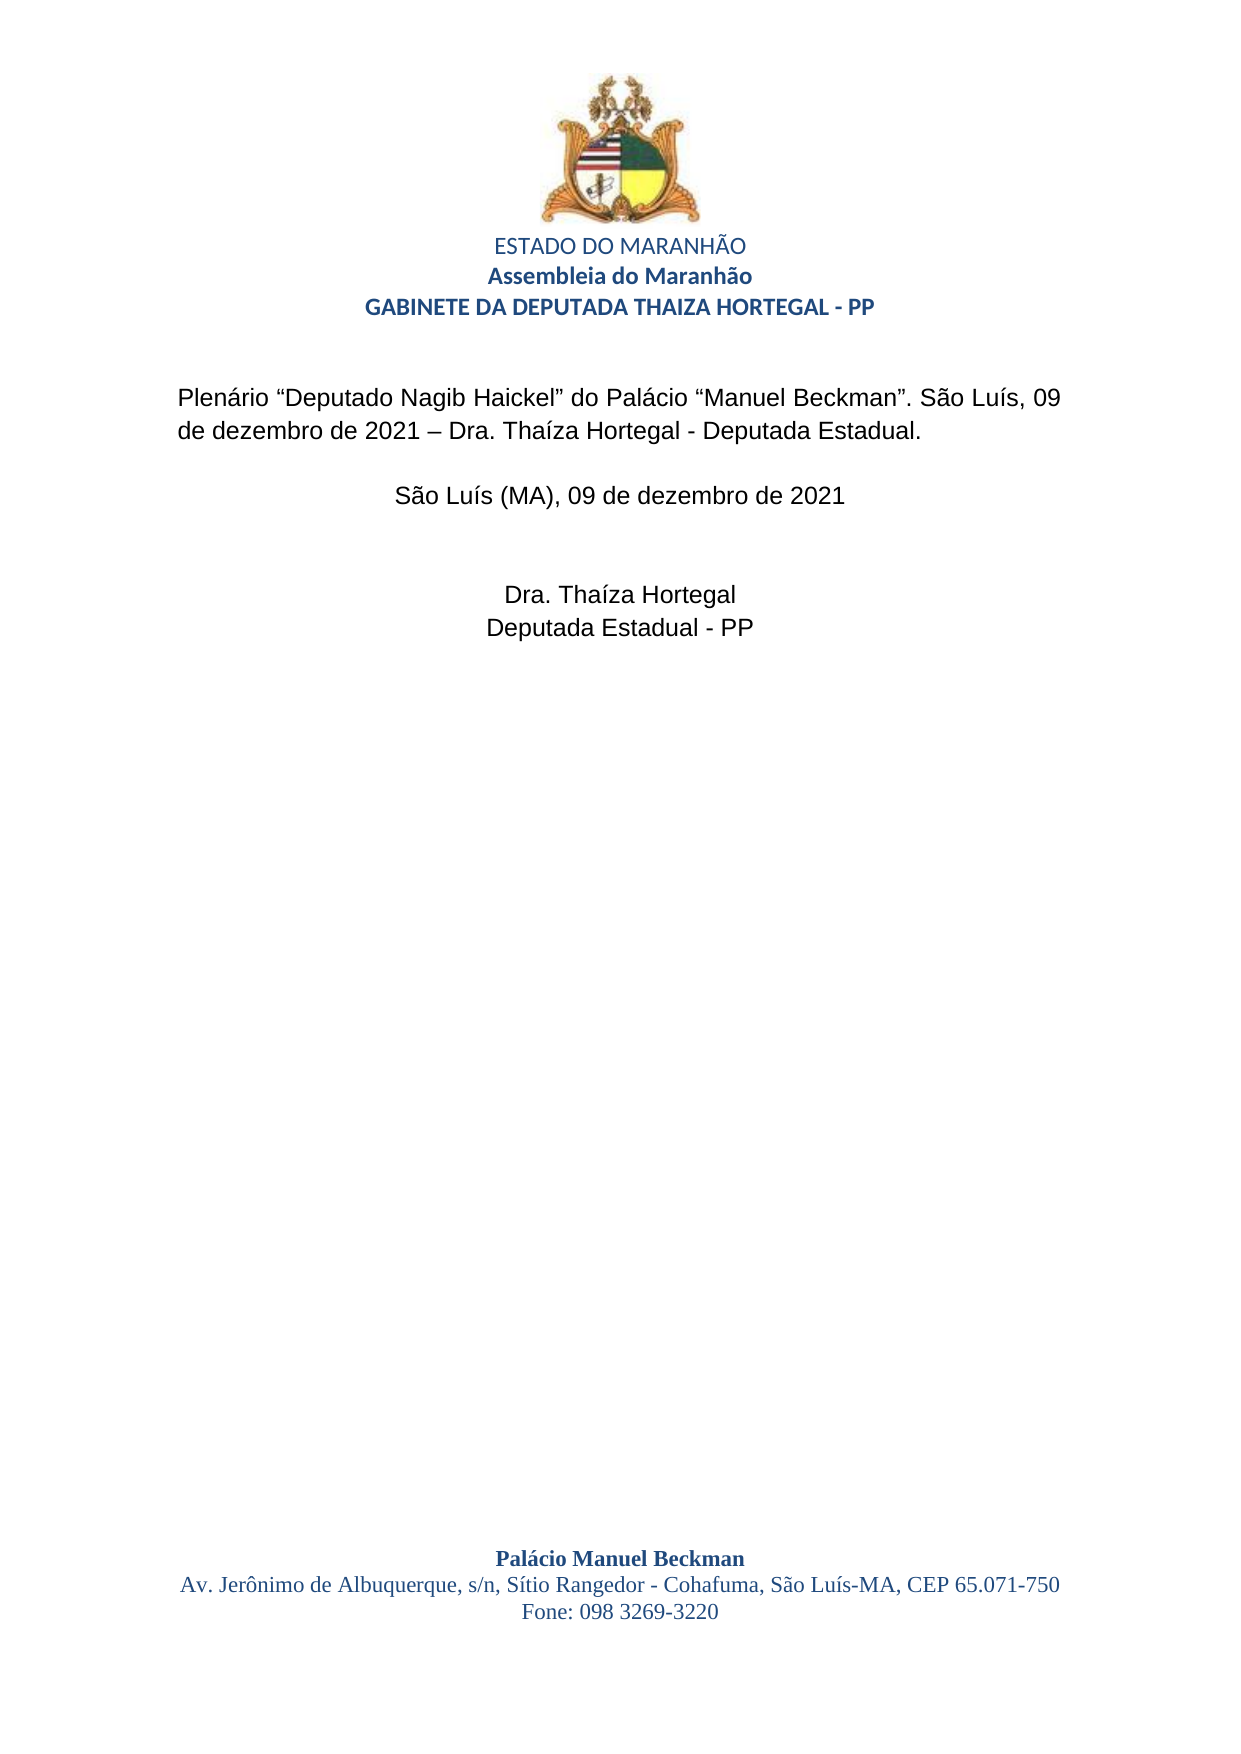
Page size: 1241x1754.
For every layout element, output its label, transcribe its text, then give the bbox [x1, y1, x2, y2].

text Plenário “Deputado Nagib Haickel” do Palácio “Manuel Beckman”. São Luís, 09 de dezembro de 2021 – Dra. Thaíza Hortegal - Deputada Estadual. [177, 383, 1063, 444]
text Deputada Estadual - PP [177, 613, 1063, 642]
text Dra. Thaíza Hortegal [177, 580, 1063, 609]
text São Luís (MA), 09 de dezembro de 2021 [177, 481, 1063, 509]
picture [539, 73, 701, 230]
